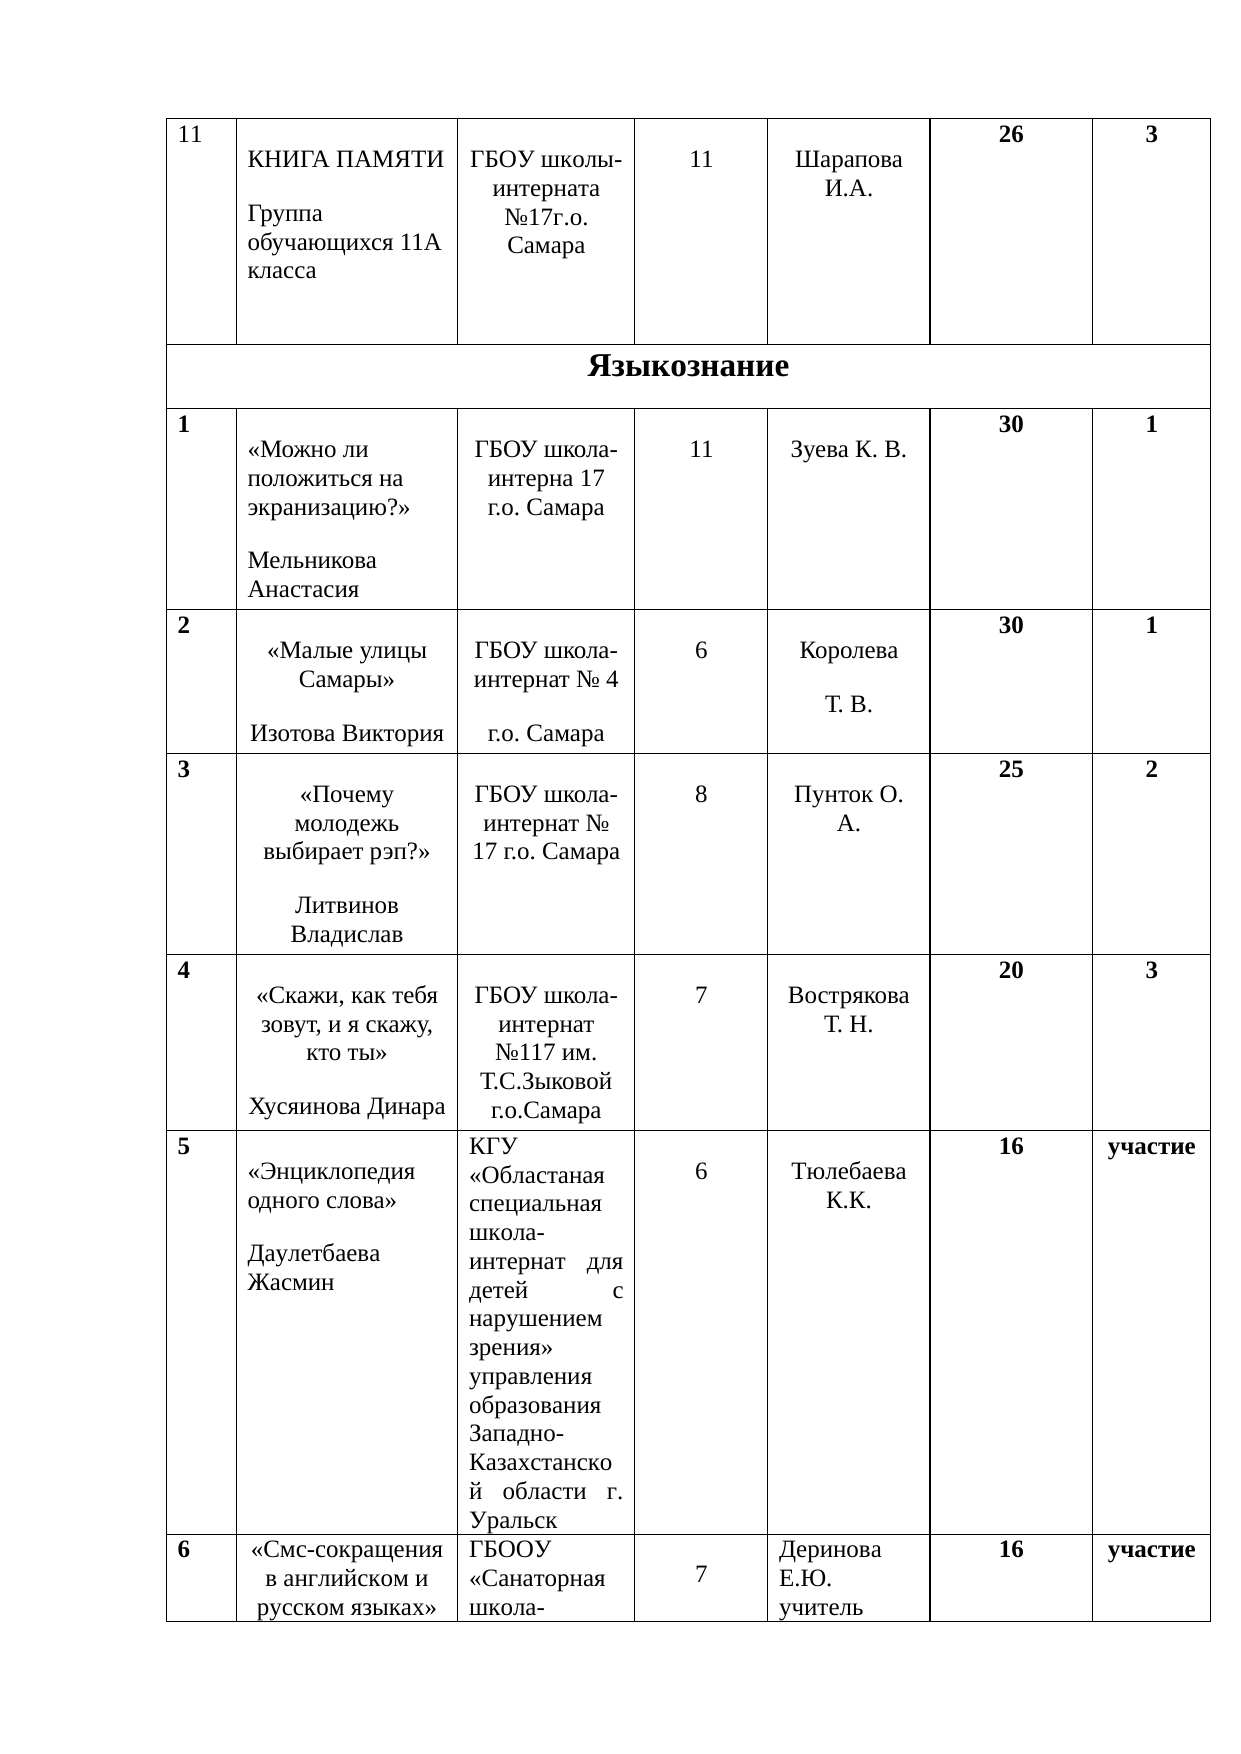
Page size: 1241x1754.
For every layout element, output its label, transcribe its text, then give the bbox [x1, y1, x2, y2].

table_cell Языкознание [167, 345, 1210, 408]
table_cell Зуева К. В. [768, 409, 929, 609]
table_cell 3 [167, 754, 236, 954]
table_cell 30 [931, 610, 1092, 753]
table_cell 6 [167, 1535, 236, 1621]
table_cell «Малые улицы Самары» Изотова Виктория [237, 610, 457, 753]
table_cell 3 [1093, 955, 1210, 1130]
table_cell Королева Т. В. [768, 610, 929, 753]
table_cell Шарапова И.А. [768, 119, 929, 344]
table_cell «Можно ли положиться на экранизацию?» Мельникова Анастасия [237, 409, 457, 609]
table_cell 30 [931, 409, 1092, 609]
table_cell 2 [167, 610, 236, 753]
table_cell «Почему молодежь выбирает рэп?» Литвинов Владислав [237, 754, 457, 954]
table_cell ГБОУ школы-интерната №17г.о. Самара [458, 119, 634, 344]
table_cell ГБОУ школа-интернат № 4 г.о. Самара [458, 610, 634, 753]
table_cell КНИГА ПАМЯТИ Группа обучающихся 11А класса [237, 119, 457, 344]
table_cell Пунток О. А. [768, 754, 929, 954]
table_cell 11 [635, 119, 767, 344]
table_cell 16 [931, 1131, 1092, 1533]
table_cell ГБОУ школа-интернат №117 им. Т.С.Зыковой г.о.Самара [458, 955, 634, 1130]
table_cell 25 [931, 754, 1092, 954]
table_cell 26 [931, 119, 1092, 344]
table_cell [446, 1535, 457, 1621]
table_cell Тюлебаева К.К. [768, 1131, 929, 1533]
table_cell 6 [635, 1131, 767, 1533]
table_cell 16 [931, 1535, 1092, 1621]
table_cell 7 [635, 955, 767, 1130]
table_cell 7 [635, 1535, 767, 1621]
table_cell 1 [167, 409, 236, 609]
table_cell 3 [1093, 119, 1210, 344]
table_cell 8 [635, 754, 767, 954]
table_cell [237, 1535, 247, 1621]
table_cell 11 [635, 409, 767, 609]
table_cell ГБОУ школа-интернат № 17 г.о. Самара [458, 754, 634, 954]
table_cell 20 [931, 955, 1092, 1130]
table_cell 5 [167, 1131, 236, 1533]
table_cell КГУ «Областаная специальная школа-интернат для детей с нарушением зрения» управления образования Западно-Казахстанской области г. Уральск [458, 1131, 634, 1533]
table_cell 2 [1093, 754, 1210, 954]
table_cell участие [1093, 1535, 1210, 1621]
table_cell «Энциклопедия одного слова» Даулетбаева Жасмин [237, 1131, 457, 1533]
table_cell ГБОУ школа-интерна 17 г.о. Самара [458, 409, 634, 609]
table_cell 1 [1093, 409, 1210, 609]
table_cell Вострякова Т. Н. [768, 955, 929, 1130]
table_cell 4 [167, 955, 236, 1130]
table_cell 1 [1093, 610, 1210, 753]
table_cell участие [1093, 1131, 1210, 1533]
table_cell 6 [635, 610, 767, 753]
table_cell 11 [167, 119, 236, 344]
table_cell «Скажи, как тебя зовут, и я скажу, кто ты» Хусяинова Динара [237, 955, 457, 1130]
